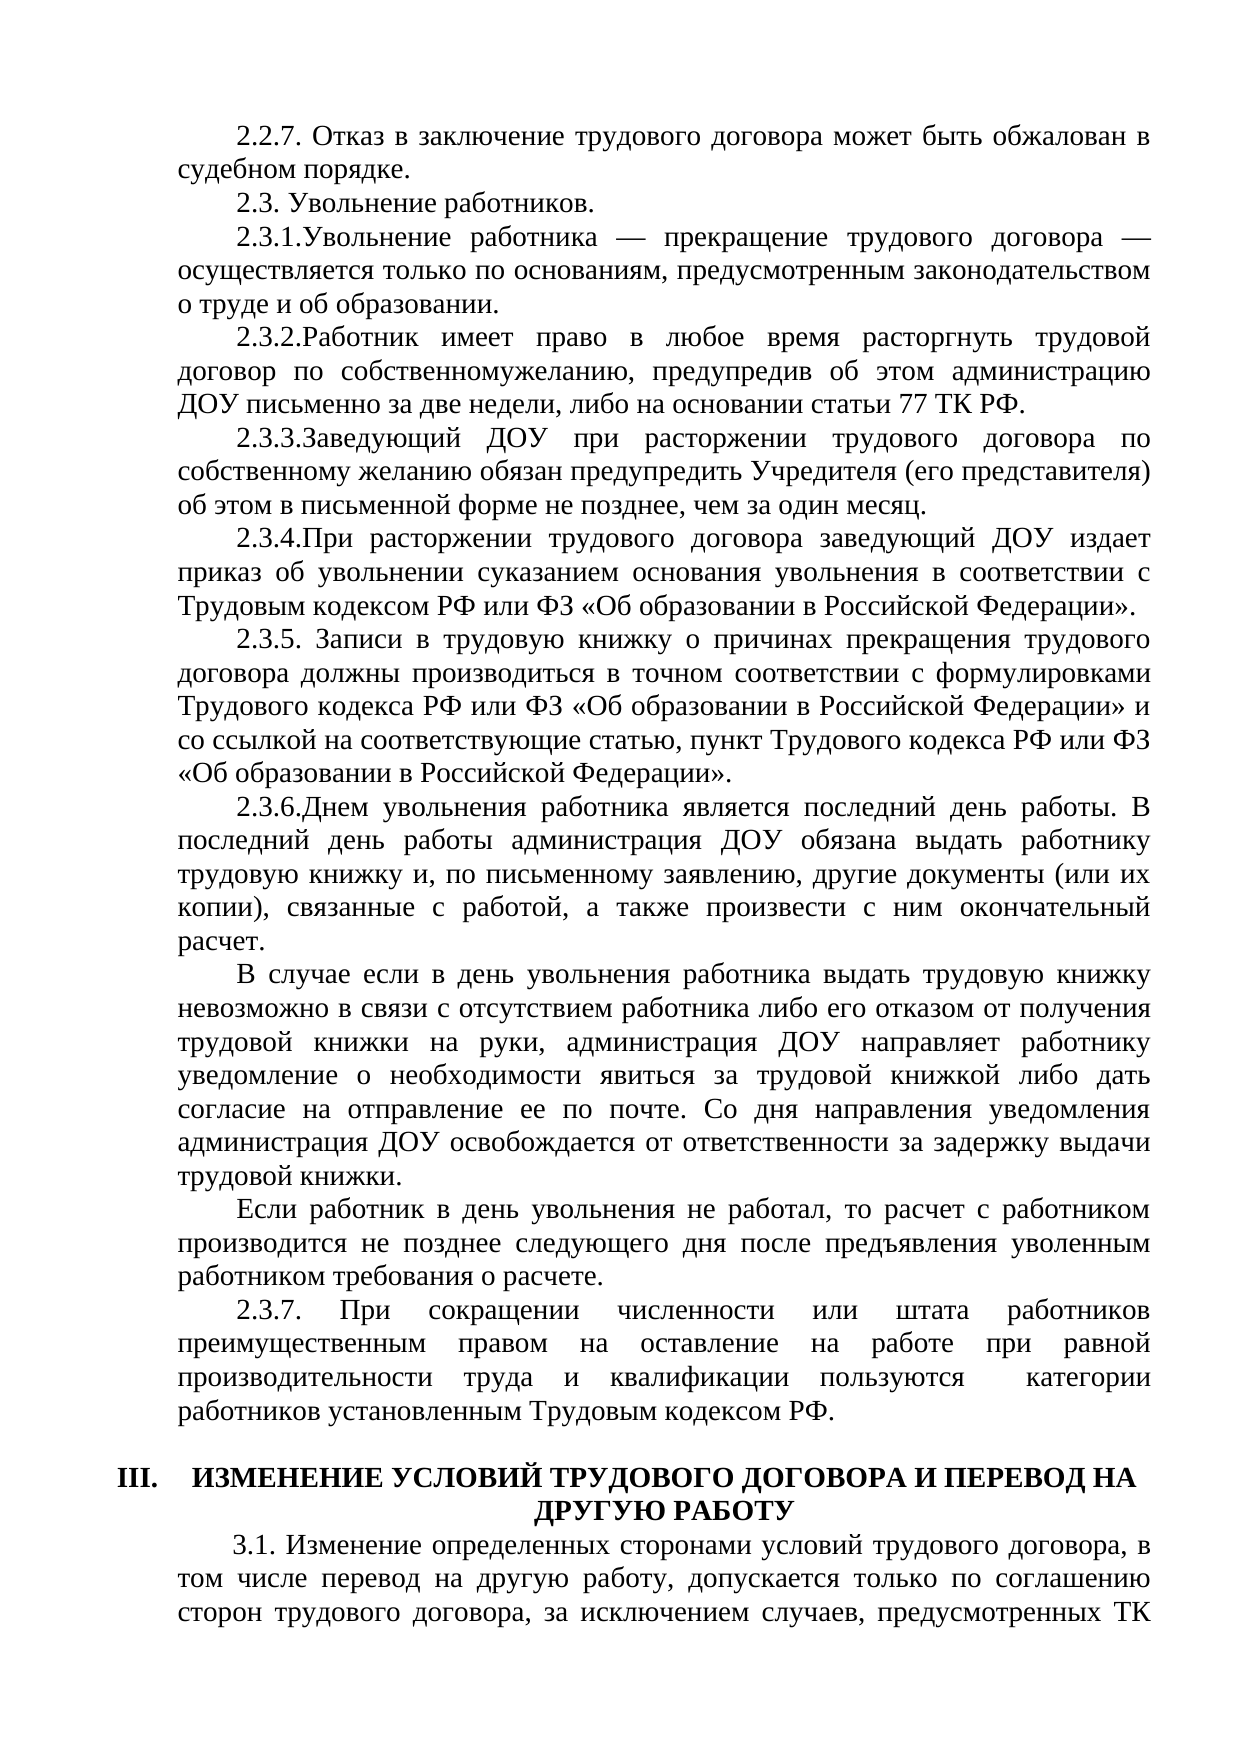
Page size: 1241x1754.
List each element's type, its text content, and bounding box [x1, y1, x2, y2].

text 2.3.4.При расторжении трудового договора заведующий ДОУ издает приказ об увольнении суказанием основания увольнения в соответствии с Трудовым кодексом РФ или ФЗ «Об образовании в Российской Федерации». [177, 521, 1152, 621]
list ИЗМЕНЕНИЕ УСЛОВИЙ ТРУДОВОГО ДОГОВОРА И ПЕРЕВОД НА ДРУГУЮ РАБОТУ [102, 1460, 1152, 1527]
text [177, 1527, 1152, 1627]
text Если работник в день увольнения не работал, то расчет с работником производится не позднее следующего дня после предъявления уволенным работником требования о расчете. [177, 1191, 1152, 1292]
text 2.3.1.Увольнение работника — прекращение трудового договора — осуществляется только по основаниям, предусмотренным законодательством о труде и об образовании. [177, 219, 1152, 319]
text 2.3.7. При сокращении численности или штата работников преимущественным правом на оставление на работе при равной производительности труда и квалификации пользуются категории работников установленным Трудовым кодексом РФ. [177, 1292, 1152, 1426]
text В случае если в день увольнения работника выдать трудовую книжку невозможно в связи с отсутствием работника либо его отказом от получения трудовой книжки на руки, администрация ДОУ направляет работнику уведомление о необходимости явиться за трудовой книжкой либо дать согласие на отправление ее по почте. Со дня направления уведомления администрация ДОУ освобождается от ответственности за задержку выдачи трудовой книжки. [177, 957, 1152, 1191]
text 2.2.7. Отказ в заключение трудового договора может быть обжалован в судебном порядке. [177, 118, 1152, 185]
text 2.3.6.Днем увольнения работника является последний день работы. В последний день работы администрация ДОУ обязана выдать работнику трудовую книжку и, по письменному заявлению, другие документы (или их копии), связанные с работой, а также произвести с ним окончательный расчет. [177, 789, 1152, 957]
text 2.3.5. Записи в трудовую книжку о причинах прекращения трудового договора должны производиться в точном соответствии с формулировками Трудового кодекса РФ или ФЗ «Об образовании в Российской Федерации» и со ссылкой на соответствующие статью, пункт Трудового кодекса РФ или ФЗ «Об образовании в Российской Федерации». [177, 621, 1152, 789]
text 2.3.3.Заведующий ДОУ при расторжении трудового договора по собственному желанию обязан предупредить Учредителя (его представителя) об этом в письменной форме не позднее, чем за один месяц. [177, 420, 1152, 521]
text 2.3.2.Работник имеет право в любое время расторгнуть трудовой договор по собственномужеланию, предупредив об этом администрацию ДОУ письменно за две недели, либо на основании статьи 77 ТК РФ. [177, 319, 1152, 420]
text 2.3. Увольнение работников. [177, 185, 1152, 219]
